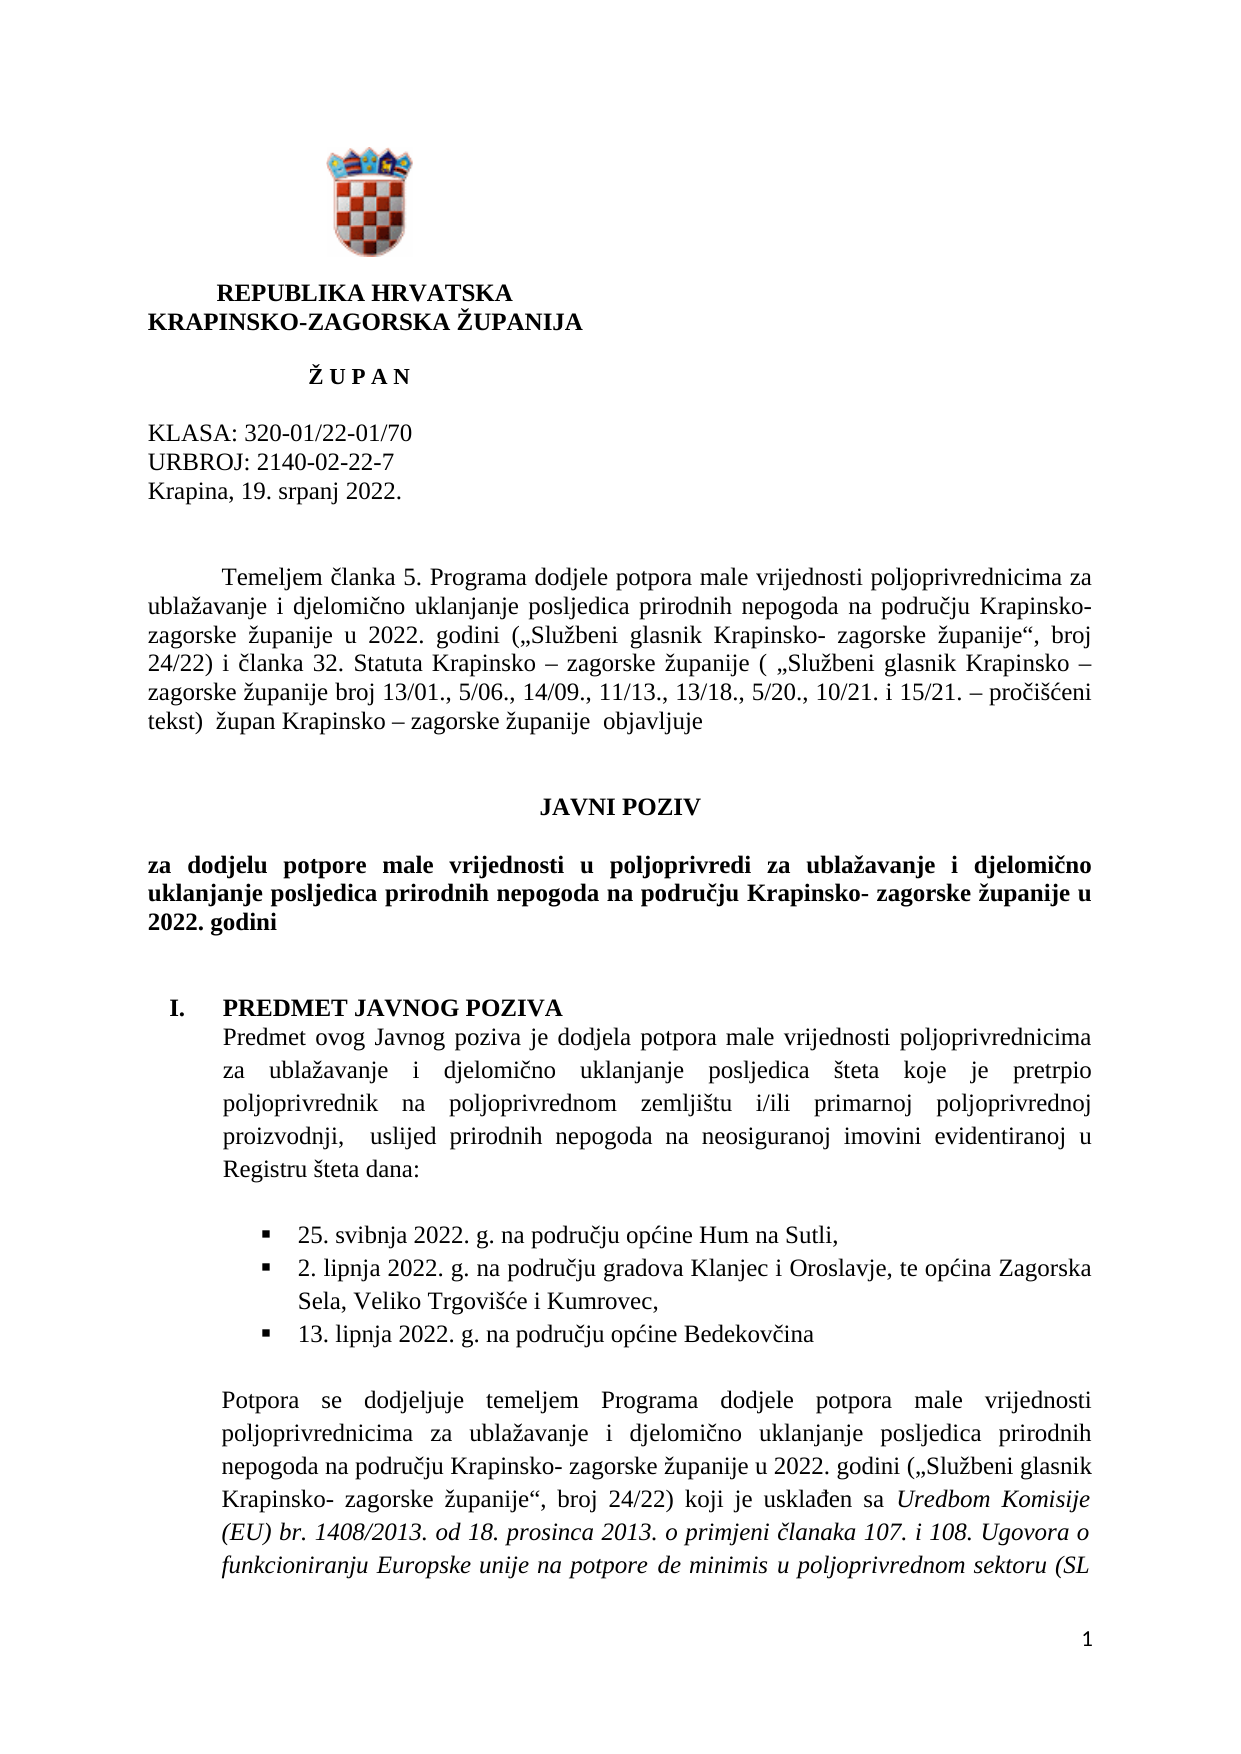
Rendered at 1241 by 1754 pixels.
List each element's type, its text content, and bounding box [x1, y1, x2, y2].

text URBROJ: 2140-02-22-7 [148, 447, 1093, 476]
text KLASA: 320-01/22-01/70 [148, 418, 1093, 447]
text REPUBLIKA HRVATSKA KRAPINSKO-ZAGORSKA ŽUPANIJA [148, 278, 1093, 335]
text za dodjelu potpore male vrijednosti u poljoprivredi za ublažavanje i djelomično uklanjanje posljedica prirodnih nepogoda na području Krapinsko- zagorske županije u 2022. godini [148, 850, 1093, 936]
list PREDMET JAVNOG POZIVA [185, 993, 1093, 1022]
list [221, 1385, 1093, 1579]
text Ž U P A N [148, 363, 1093, 390]
list 2. lipnja 2022. g. na području gradova Klanjec i Oroslavje, te općina Zagorska Sela, Veliko Trgovišće i Kumrovec, [260, 1253, 1093, 1315]
text Temeljem članka 5. Programa dodjele potpora male vrijednosti poljoprivrednicima za ublažavanje i djelomično uklanjanje posljedica prirodnih nepogoda na području Krapinsko- zagorske županije u 2022. godini („Službeni glasnik Krapinsko- zagorske županije“, broj 24/22) i članka 32. Statuta Krapinsko – zagorske županije ( „Službeni glasnik Krapinsko – zagorske županije broj 13/01., 5/06., 14/09., 11/13., 13/18., 5/20., 10/21. i 15/21. – pročišćeni tekst) župan Krapinsko – zagorske županije objavljuje [148, 562, 1093, 735]
list 25. svibnja 2022. g. na području općine Hum na Sutli, [260, 1220, 1093, 1249]
text Krapina, 19. srpanj 2022. [148, 476, 1093, 505]
list Predmet ovog Javnog poziva je dodjela potpora male vrijednosti poljoprivrednicima za ublažavanje i djelomično uklanjanje posljedica šteta koje je pretrpio poljoprivrednik na poljoprivrednom zemljištu i/ili primarnoj poljoprivrednoj proizvodnji, uslijed prirodnih nepogoda na neosiguranoj imovini evidentiranoj u Registru šteta dana: [223, 1022, 1093, 1183]
list 13. lipnja 2022. g. na području općine Bedekovčina [260, 1319, 1093, 1348]
text JAVNI POZIV [148, 792, 1093, 821]
picture [326, 147, 413, 257]
